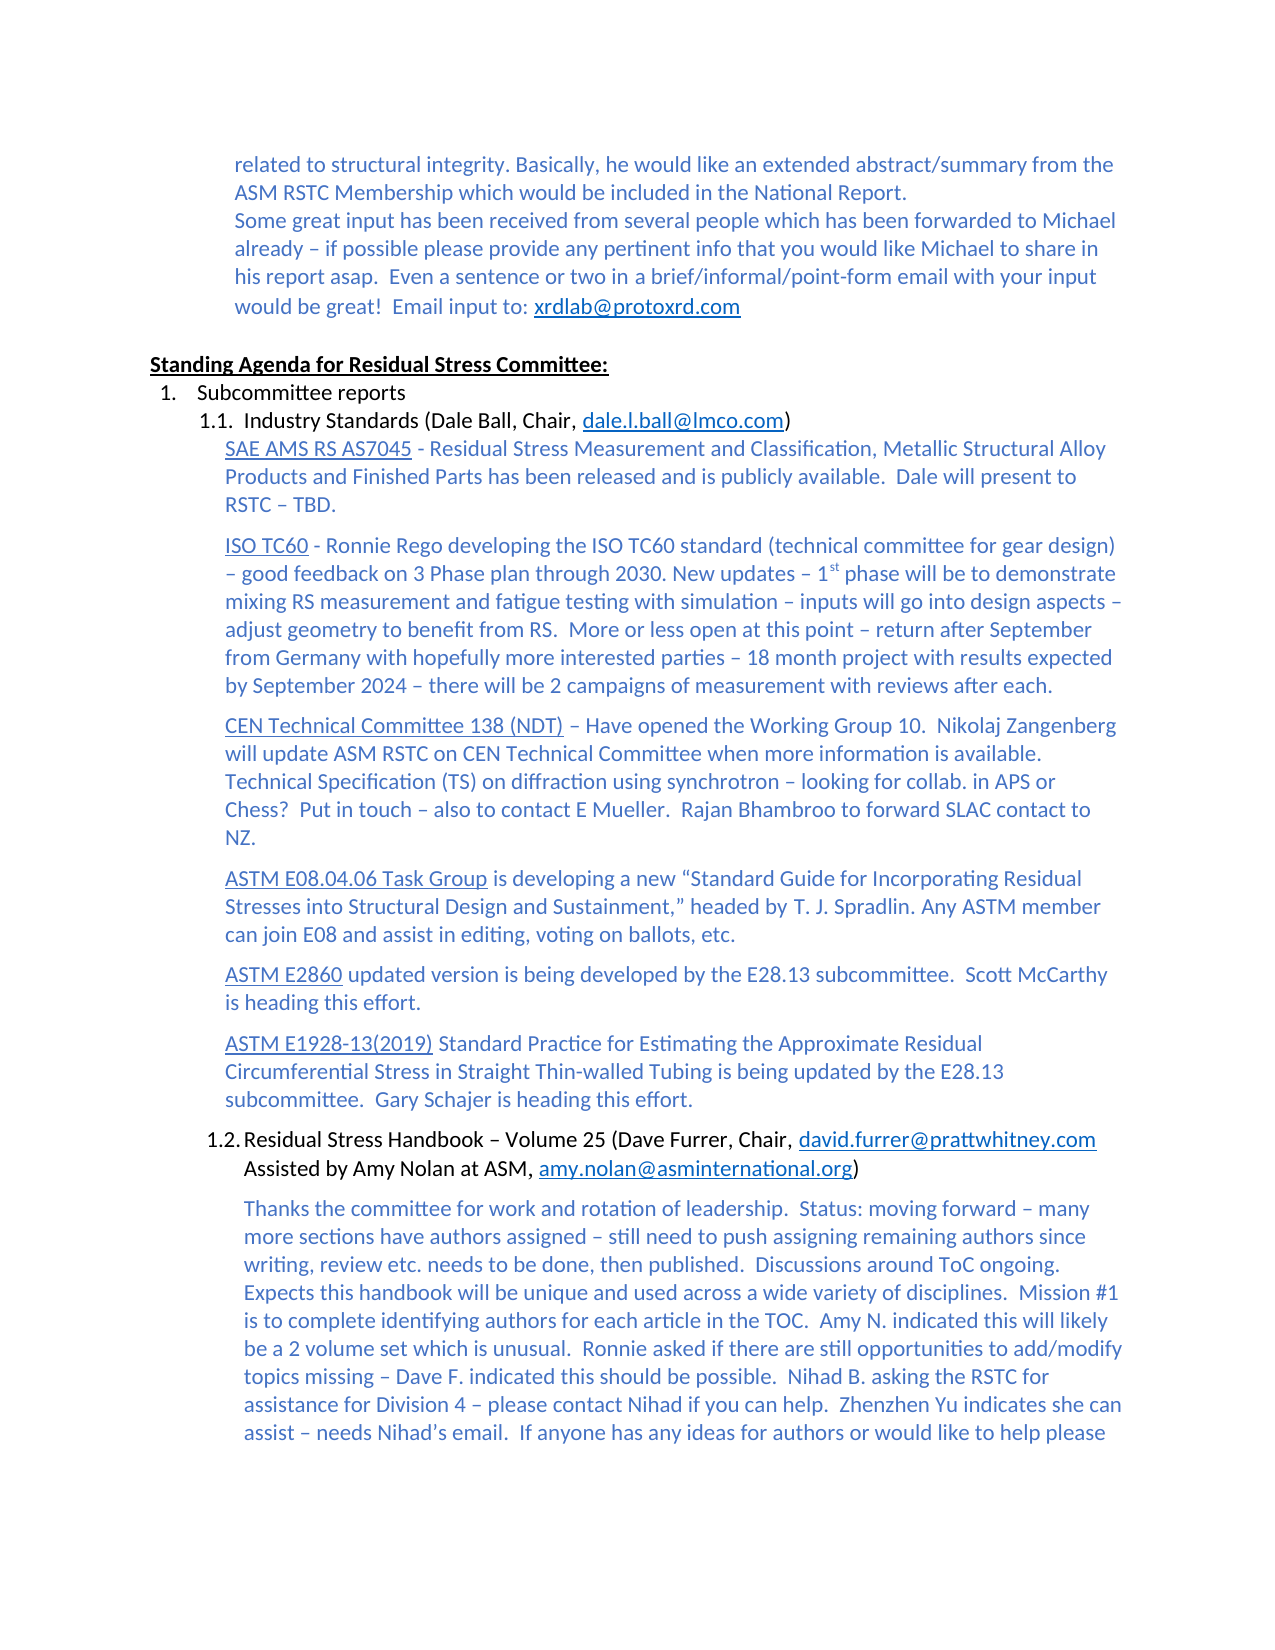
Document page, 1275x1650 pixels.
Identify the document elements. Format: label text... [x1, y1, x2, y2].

list Industry Standards (Dale Ball, Chair, dale.l.ball@lmco.com) [199, 406, 1125, 434]
text Some great input has been received from several people which has been forwarded to Michael already – if possible please provide any pertinent info that you would like Michael to share in his report asap. Even a sentence or two in a brief/informal/point-form email with your input would be great! Email input to: xrdlab@protoxrd.com [234, 206, 1125, 321]
text Standing Agenda for Residual Stress Committee: [150, 350, 1125, 378]
text ASTM E08.04.06 Task Group is developing a new “Standard Guide for Incorporating Residual Stresses into Structural Design and Sustainment,” headed by T. J. Spradlin. Any ASTM member can join E08 and assist in editing, voting on ballots, etc. [225, 864, 1125, 948]
text ASTM E1928-13(2019) Standard Practice for Estimating the Approximate Residual Circumferential Stress in Straight Thin-walled Tubing is being updated by the E28.13 subcommittee. Gary Schajer is heading this effort. [225, 1029, 1125, 1113]
text ISO TC60 - Ronnie Rego developing the ISO TC60 standard (technical committee for gear design) – good feedback on 3 Phase plan through 2030. New updates – 1st phase will be to demonstrate mixing RS measurement and fatigue testing with simulation – inputs will go into design aspects – adjust geometry to benefit from RS. More or less open at this point – return after September from Germany with hopefully more interested parties – 18 month project with results expected by September 2024 – there will be 2 campaigns of measurement with reviews after each. [225, 531, 1125, 699]
list Subcommittee reports [159, 378, 1125, 406]
text SAE AMS RS AS7045 - Residual Stress Measurement and Classification, Metallic Structural Alloy Products and Finished Parts has been released and is publicly available. Dale will present to RSTC – TBD. [225, 434, 1125, 518]
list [197, 150, 1125, 206]
text ASTM E2860 updated version is being developed by the E28.13 subcommittee. Scott McCarthy is heading this effort. [225, 961, 1125, 1017]
list Residual Stress Handbook – Volume 25 (Dave Furrer, Chair, david.furrer@prattwhitney.com Assisted by Amy Nolan at ASM, amy.nolan@asminternational.org) [206, 1126, 1125, 1182]
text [244, 1194, 1125, 1446]
text CEN Technical Committee 138 (NDT) – Have opened the Working Group 10. Nikolaj Zangenberg will update ASM RSTC on CEN Technical Committee when more information is available. Technical Specification (TS) on diffraction using synchrotron – looking for collab. in APS or Chess? Put in touch – also to contact E Mueller. Rajan Bhambroo to forward SLAC contact to NZ. [225, 711, 1125, 851]
